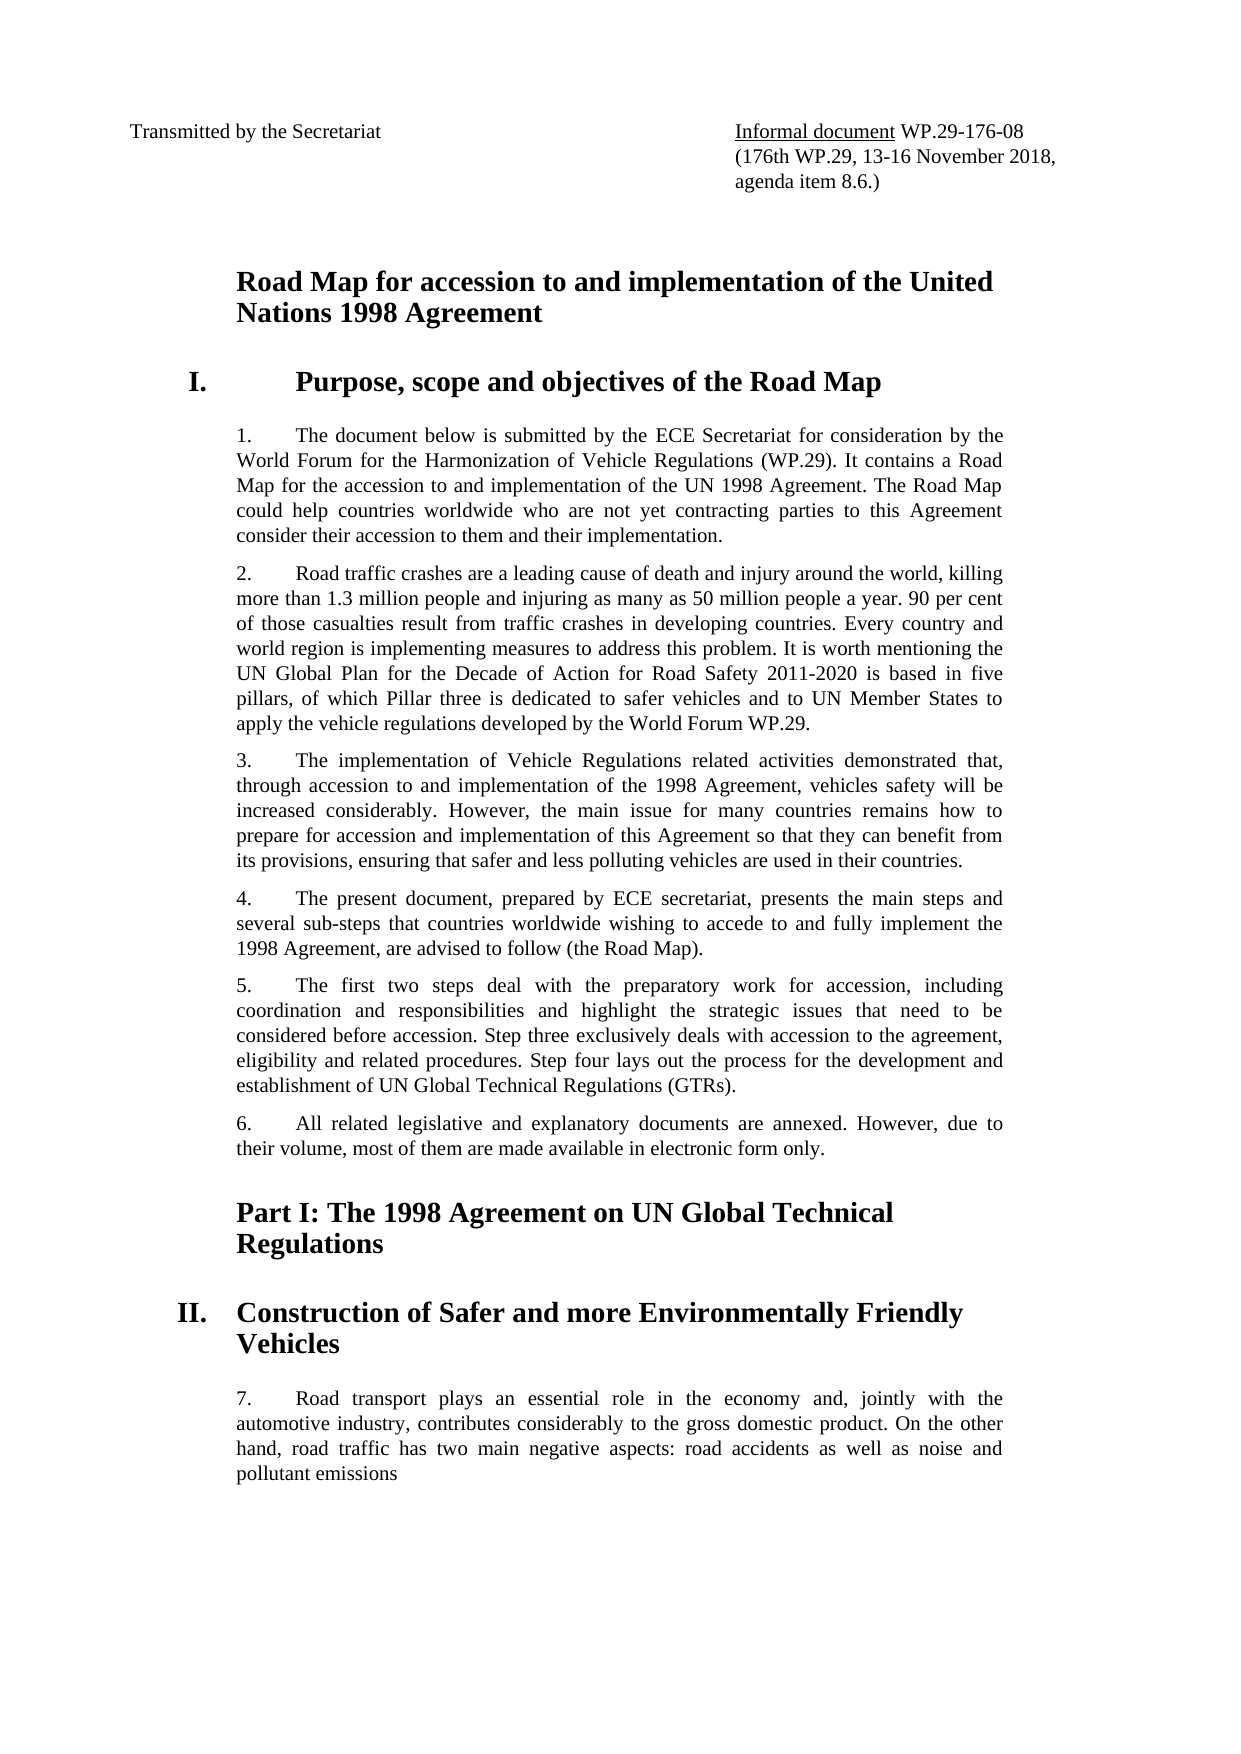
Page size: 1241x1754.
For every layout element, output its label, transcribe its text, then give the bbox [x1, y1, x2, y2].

text I. Purpose, scope and objectives of the Road Map [118, 366, 1004, 397]
text 6. All related legislative and explanatory documents are annexed. However, due to their volume, most of them are made available in electronic form only. [236, 1110, 1004, 1160]
text 4. The present document, prepared by ECE secretariat, presents the main steps and several sub-steps that countries worldwide wishing to accede to and fully implement the 1998 Agreement, are advised to follow (the Road Map). [236, 885, 1004, 960]
text II. Construction of Safer and more Environmentally Friendly Vehicles [118, 1297, 1004, 1360]
text 3. The implementation of Vehicle Regulations related activities demonstrated that, through accession to and implementation of the 1998 Agreement, vehicles safety will be increased considerably. However, the main issue for many countries remains how to prepare for accession and implementation of this Agreement so that they can benefit from its provisions, ensuring that safer and less polluting vehicles are used in their countries. [236, 747, 1004, 872]
text 5. The first two steps deal with the preparatory work for accession, including coordination and responsibilities and highlight the strategic issues that need to be considered before accession. Step three exclusively deals with accession to the agreement, eligibility and related procedures. Step four lays out the process for the development and establishment of UN Global Technical Regulations (GTRs). [236, 972, 1004, 1097]
text 2. Road traffic crashes are a leading cause of death and injury around the world, killing more than 1.3 million people and injuring as many as 50 million people a year. 90 per cent of those casualties result from traffic crashes in developing countries. Every country and world region is implementing measures to address this problem. It is worth mentioning the UN Global Plan for the Decade of Action for Road Safety 2011-2020 is based in five pillars, of which Pillar three is dedicated to safer vehicles and to UN Member States to apply the vehicle regulations developed by the World Forum WP.29. [236, 560, 1004, 735]
text Part I: The 1998 Agreement on UN Global Technical Regulations [236, 1197, 1004, 1260]
text 7. Road transport plays an essential role in the economy and, jointly with the automotive industry, contributes considerably to the gross domestic product. On the other hand, road traffic has two main negative aspects: road accidents as well as noise and pollutant emissions [236, 1385, 1004, 1485]
text 1. The document below is submitted by the ECE Secretariat for consideration by the World Forum for the Harmonization of Vehicle Regulations (WP.29). It contains a Road Map for the accession to and implementation of the UN 1998 Agreement. The Road Map could help countries worldwide who are not yet contracting parties to this Agreement consider their accession to them and their implementation. [236, 422, 1004, 547]
text Road Map for accession to and implementation of the United Nations 1998 Agreement [236, 266, 1004, 329]
